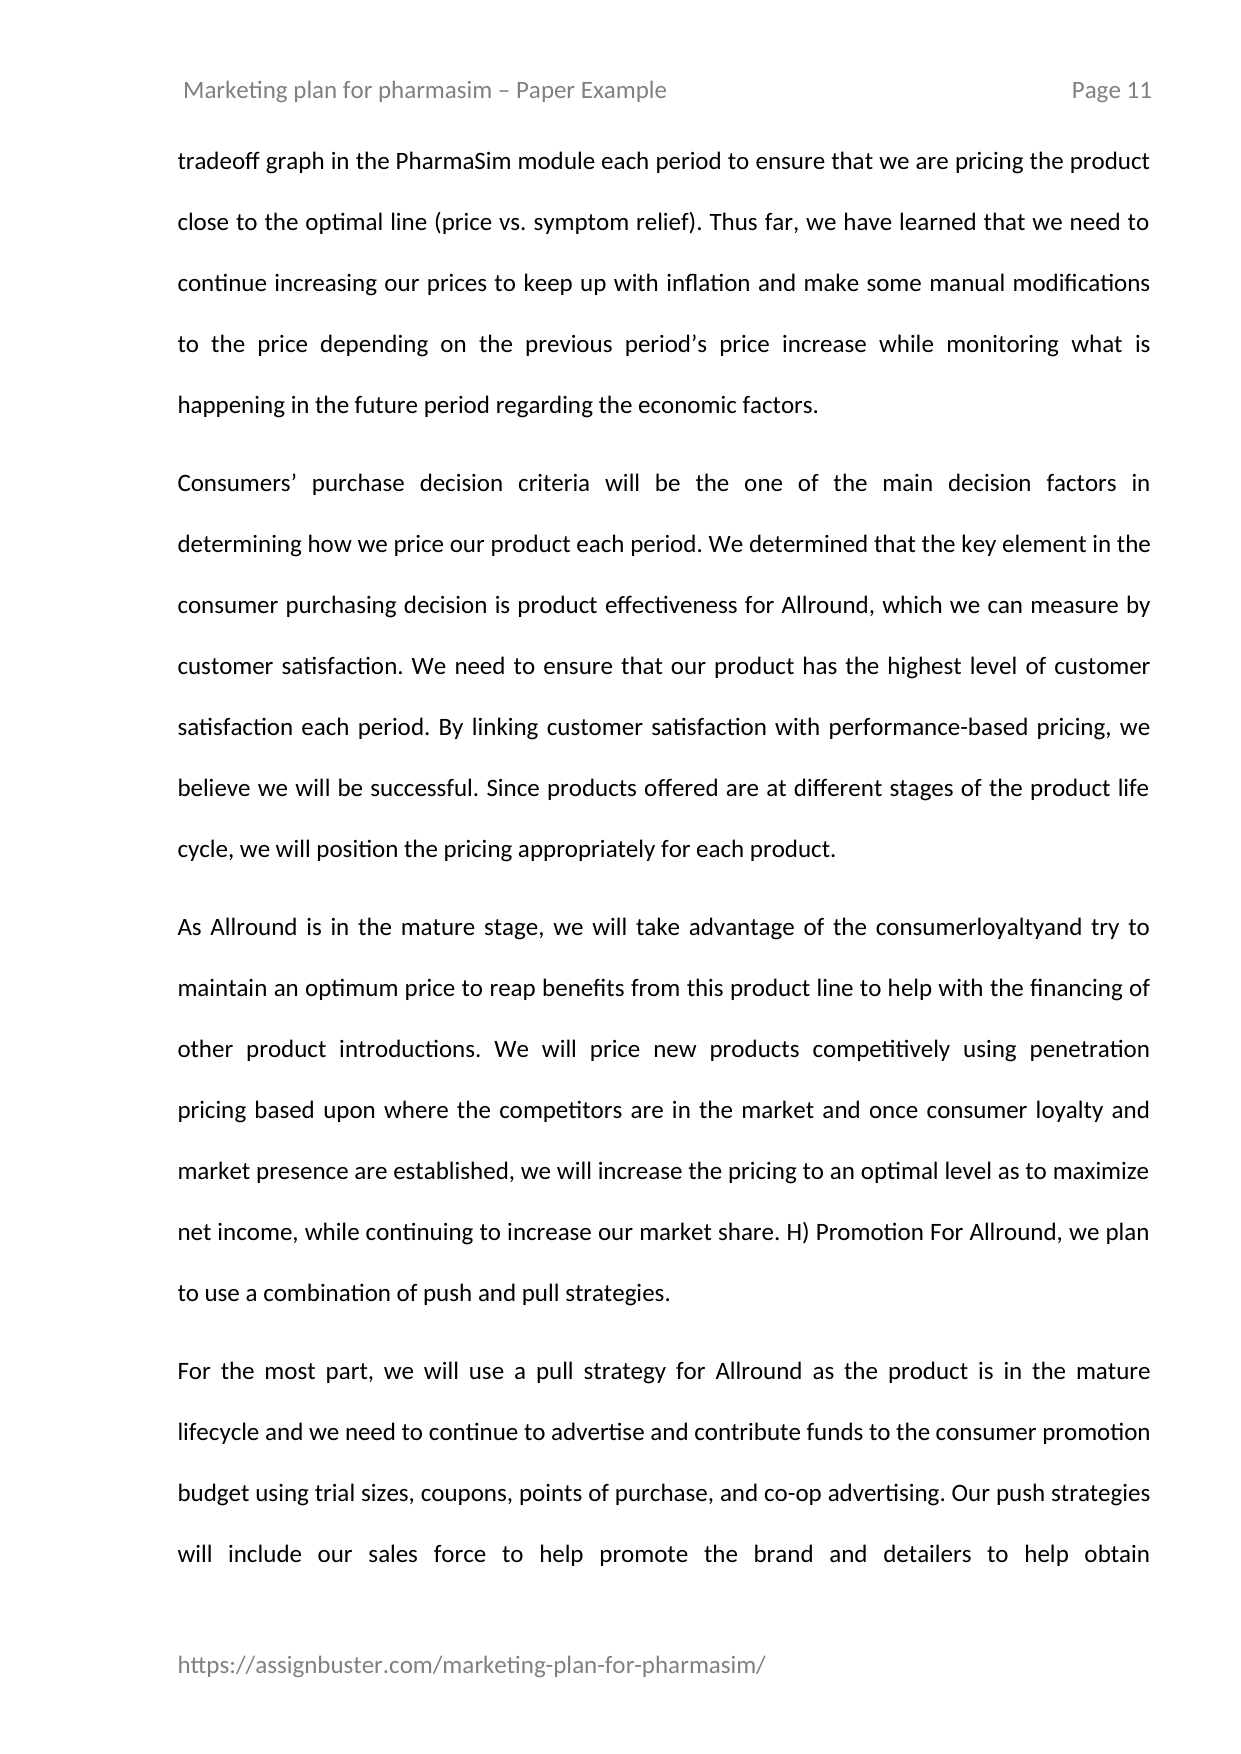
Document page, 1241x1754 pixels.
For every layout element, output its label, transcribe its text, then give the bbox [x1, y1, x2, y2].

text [177, 1355, 1152, 1568]
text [177, 145, 1152, 420]
text As Allround is in the mature stage, we will take advantage of the consumerloyaltyand try to maintain an optimum price to reap benefits from this product line to help with the financing of other product introductions. We will price new products competitively using penetration pricing based upon where the competitors are in the market and once consumer loyalty and market presence are established, we will increase the pricing to an optimal level as to maximize net income, while continuing to increase our market share. H) Promotion For Allround, we plan to use a combination of push and pull strategies. [177, 911, 1152, 1308]
text Consumers’ purchase decision criteria will be the one of the main decision factors in determining how we price our product each period. We determined that the key element in the consumer purchasing decision is product effectiveness for Allround, which we can measure by customer satisfaction. We need to ensure that our product has the highest level of customer satisfaction each period. By linking customer satisfaction with performance-based pricing, we believe we will be successful. Since products offered are at different stages of the product life cycle, we will position the pricing appropriately for each product. [177, 467, 1152, 864]
